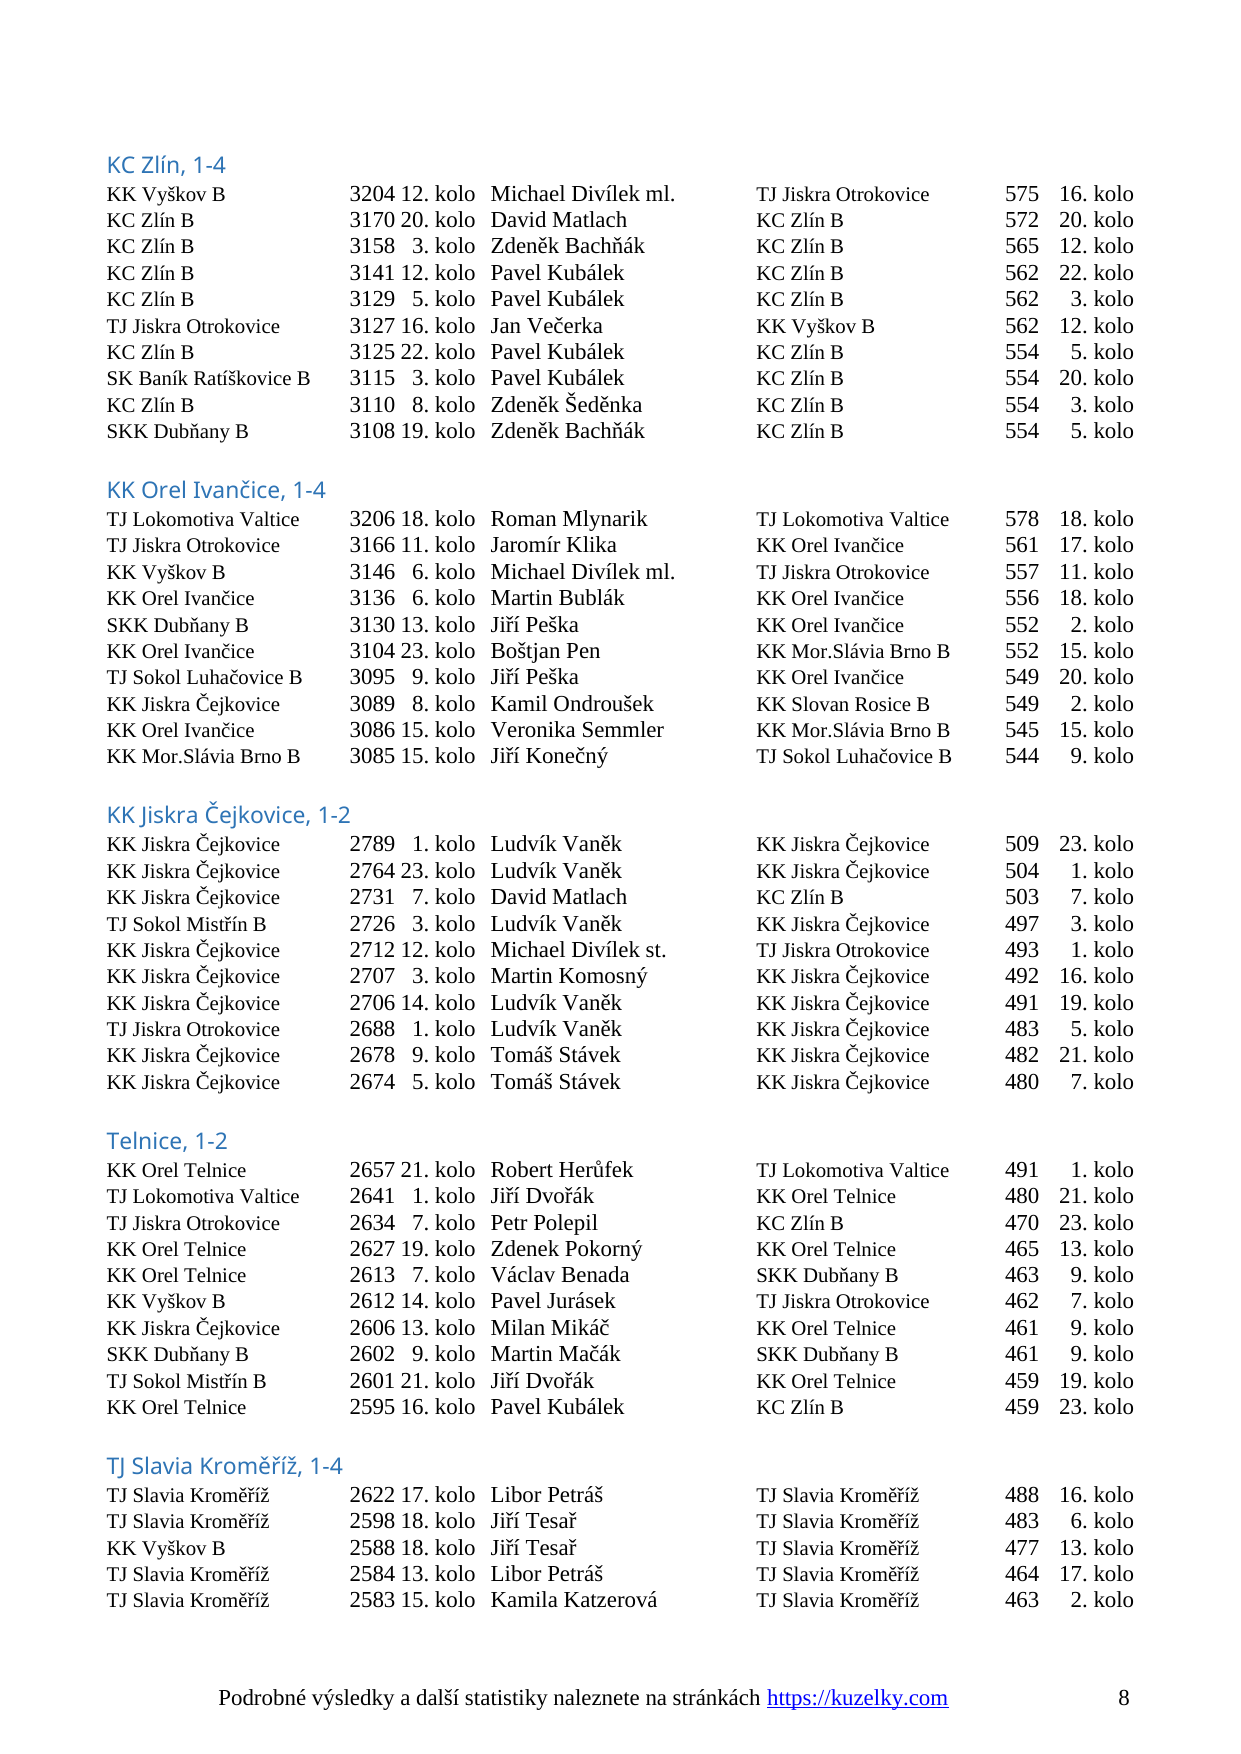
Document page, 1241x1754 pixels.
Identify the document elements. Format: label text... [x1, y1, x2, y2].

text TJ Jiskra Otrokovice 2634 7. kolo Petr Polepil KC Zlín B 470 23. kolo [106, 1208, 1134, 1235]
text SK Baník Ratíškovice B 3115 3. kolo Pavel Kubálek KC Zlín B 554 20. kolo [106, 364, 1134, 391]
text KK Orel Telnice 2613 7. kolo Václav Benada SKK Dubňany B 463 9. kolo [106, 1261, 1134, 1288]
text TJ Slavia Kroměříž 2598 18. kolo Jiří Tesař TJ Slavia Kroměříž 483 6. kolo [106, 1507, 1134, 1534]
subtitle KC Zlín, 1-4 [106, 149, 1134, 180]
text TJ Lokomotiva Valtice 3206 18. kolo Roman Mlynarik TJ Lokomotiva Valtice 578 18. kolo [106, 505, 1134, 532]
text TJ Jiskra Otrokovice 3127 16. kolo Jan Večerka KK Vyškov B 562 12. kolo [106, 312, 1134, 338]
text KK Jiskra Čejkovice 2789 1. kolo Ludvík Vaněk KK Jiskra Čejkovice 509 23. kolo [106, 831, 1134, 857]
text KK Vyškov B 2612 14. kolo Pavel Jurásek TJ Jiskra Otrokovice 462 7. kolo [106, 1288, 1134, 1314]
subtitle KK Orel Ivančice, 1-4 [106, 474, 1134, 505]
text TJ Sokol Mistřín B 2726 3. kolo Ludvík Vaněk KK Jiskra Čejkovice 497 3. kolo [106, 909, 1134, 936]
text SKK Dubňany B 2602 9. kolo Martin Mačák SKK Dubňany B 461 9. kolo [106, 1340, 1134, 1367]
text KK Jiskra Čejkovice 3089 8. kolo Kamil Ondroušek KK Slovan Rosice B 549 2. kolo [106, 690, 1134, 716]
text KK Vyškov B 3204 12. kolo Michael Divílek ml. TJ Jiskra Otrokovice 575 16. kolo [106, 180, 1134, 206]
text KC Zlín B 3125 22. kolo Pavel Kubálek KC Zlín B 554 5. kolo [106, 338, 1134, 364]
text KK Orel Ivančice 3104 23. kolo Boštjan Pen KK Mor.Slávia Brno B 552 15. kolo [106, 637, 1134, 663]
subtitle KK Jiskra Čejkovice, 1-2 [106, 799, 1134, 831]
text KK Orel Telnice 2595 16. kolo Pavel Kubálek KC Zlín B 459 23. kolo [106, 1393, 1134, 1419]
text TJ Slavia Kroměříž 2584 13. kolo Libor Petráš TJ Slavia Kroměříž 464 17. kolo [106, 1560, 1134, 1587]
text KC Zlín B 3129 5. kolo Pavel Kubálek KC Zlín B 562 3. kolo [106, 285, 1134, 312]
text SKK Dubňany B 3130 13. kolo Jiří Peška KK Orel Ivančice 552 2. kolo [106, 611, 1134, 637]
text KK Jiskra Čejkovice 2674 5. kolo Tomáš Stávek KK Jiskra Čejkovice 480 7. kolo [106, 1068, 1134, 1094]
text TJ Jiskra Otrokovice 2688 1. kolo Ludvík Vaněk KK Jiskra Čejkovice 483 5. kolo [106, 1015, 1134, 1041]
text KC Zlín B 3110 8. kolo Zdeněk Šeděnka KC Zlín B 554 3. kolo [106, 391, 1134, 417]
text KK Mor.Slávia Brno B 3085 15. kolo Jiří Konečný TJ Sokol Luhačovice B 544 9. kolo [106, 742, 1134, 769]
subtitle TJ Slavia Kroměříž, 1-4 [106, 1450, 1134, 1481]
text TJ Sokol Luhačovice B 3095 9. kolo Jiří Peška KK Orel Ivančice 549 20. kolo [106, 663, 1134, 690]
text KC Zlín B 3141 12. kolo Pavel Kubálek KC Zlín B 562 22. kolo [106, 259, 1134, 285]
text TJ Lokomotiva Valtice 2641 1. kolo Jiří Dvořák KK Orel Telnice 480 21. kolo [106, 1182, 1134, 1208]
text KK Jiskra Čejkovice 2606 13. kolo Milan Mikáč KK Orel Telnice 461 9. kolo [106, 1314, 1134, 1340]
text KK Orel Ivančice 3136 6. kolo Martin Bublák KK Orel Ivančice 556 18. kolo [106, 584, 1134, 611]
text KK Vyškov B 2588 18. kolo Jiří Tesař TJ Slavia Kroměříž 477 13. kolo [106, 1534, 1134, 1560]
text KK Orel Ivančice 3086 15. kolo Veronika Semmler KK Mor.Slávia Brno B 545 15. kolo [106, 716, 1134, 742]
text KK Jiskra Čejkovice 2731 7. kolo David Matlach KC Zlín B 503 7. kolo [106, 883, 1134, 909]
text KK Orel Telnice 2627 19. kolo Zdenek Pokorný KK Orel Telnice 465 13. kolo [106, 1235, 1134, 1261]
text KK Jiskra Čejkovice 2706 14. kolo Ludvík Vaněk KK Jiskra Čejkovice 491 19. kolo [106, 989, 1134, 1015]
text KK Jiskra Čejkovice 2707 3. kolo Martin Komosný KK Jiskra Čejkovice 492 16. kolo [106, 962, 1134, 989]
text KC Zlín B 3170 20. kolo David Matlach KC Zlín B 572 20. kolo [106, 206, 1134, 233]
text KK Orel Telnice 2657 21. kolo Robert Herůfek TJ Lokomotiva Valtice 491 1. kolo [106, 1156, 1134, 1182]
subtitle Telnice, 1-2 [106, 1124, 1134, 1156]
text TJ Sokol Mistřín B 2601 21. kolo Jiří Dvořák KK Orel Telnice 459 19. kolo [106, 1367, 1134, 1393]
text KC Zlín B 3158 3. kolo Zdeněk Bachňák KC Zlín B 565 12. kolo [106, 233, 1134, 259]
text SKK Dubňany B 3108 19. kolo Zdeněk Bachňák KC Zlín B 554 5. kolo [106, 417, 1134, 443]
text TJ Slavia Kroměříž 2583 15. kolo Kamila Katzerová TJ Slavia Kroměříž 463 2. kolo [106, 1587, 1134, 1613]
text KK Jiskra Čejkovice 2712 12. kolo Michael Divílek st. TJ Jiskra Otrokovice 493 1. kolo [106, 936, 1134, 962]
text KK Jiskra Čejkovice 2764 23. kolo Ludvík Vaněk KK Jiskra Čejkovice 504 1. kolo [106, 857, 1134, 883]
text TJ Slavia Kroměříž 2622 17. kolo Libor Petráš TJ Slavia Kroměříž 488 16. kolo [106, 1481, 1134, 1507]
text KK Jiskra Čejkovice 2678 9. kolo Tomáš Stávek KK Jiskra Čejkovice 482 21. kolo [106, 1041, 1134, 1068]
text TJ Jiskra Otrokovice 3166 11. kolo Jaromír Klika KK Orel Ivančice 561 17. kolo [106, 532, 1134, 558]
text KK Vyškov B 3146 6. kolo Michael Divílek ml. TJ Jiskra Otrokovice 557 11. kolo [106, 558, 1134, 584]
